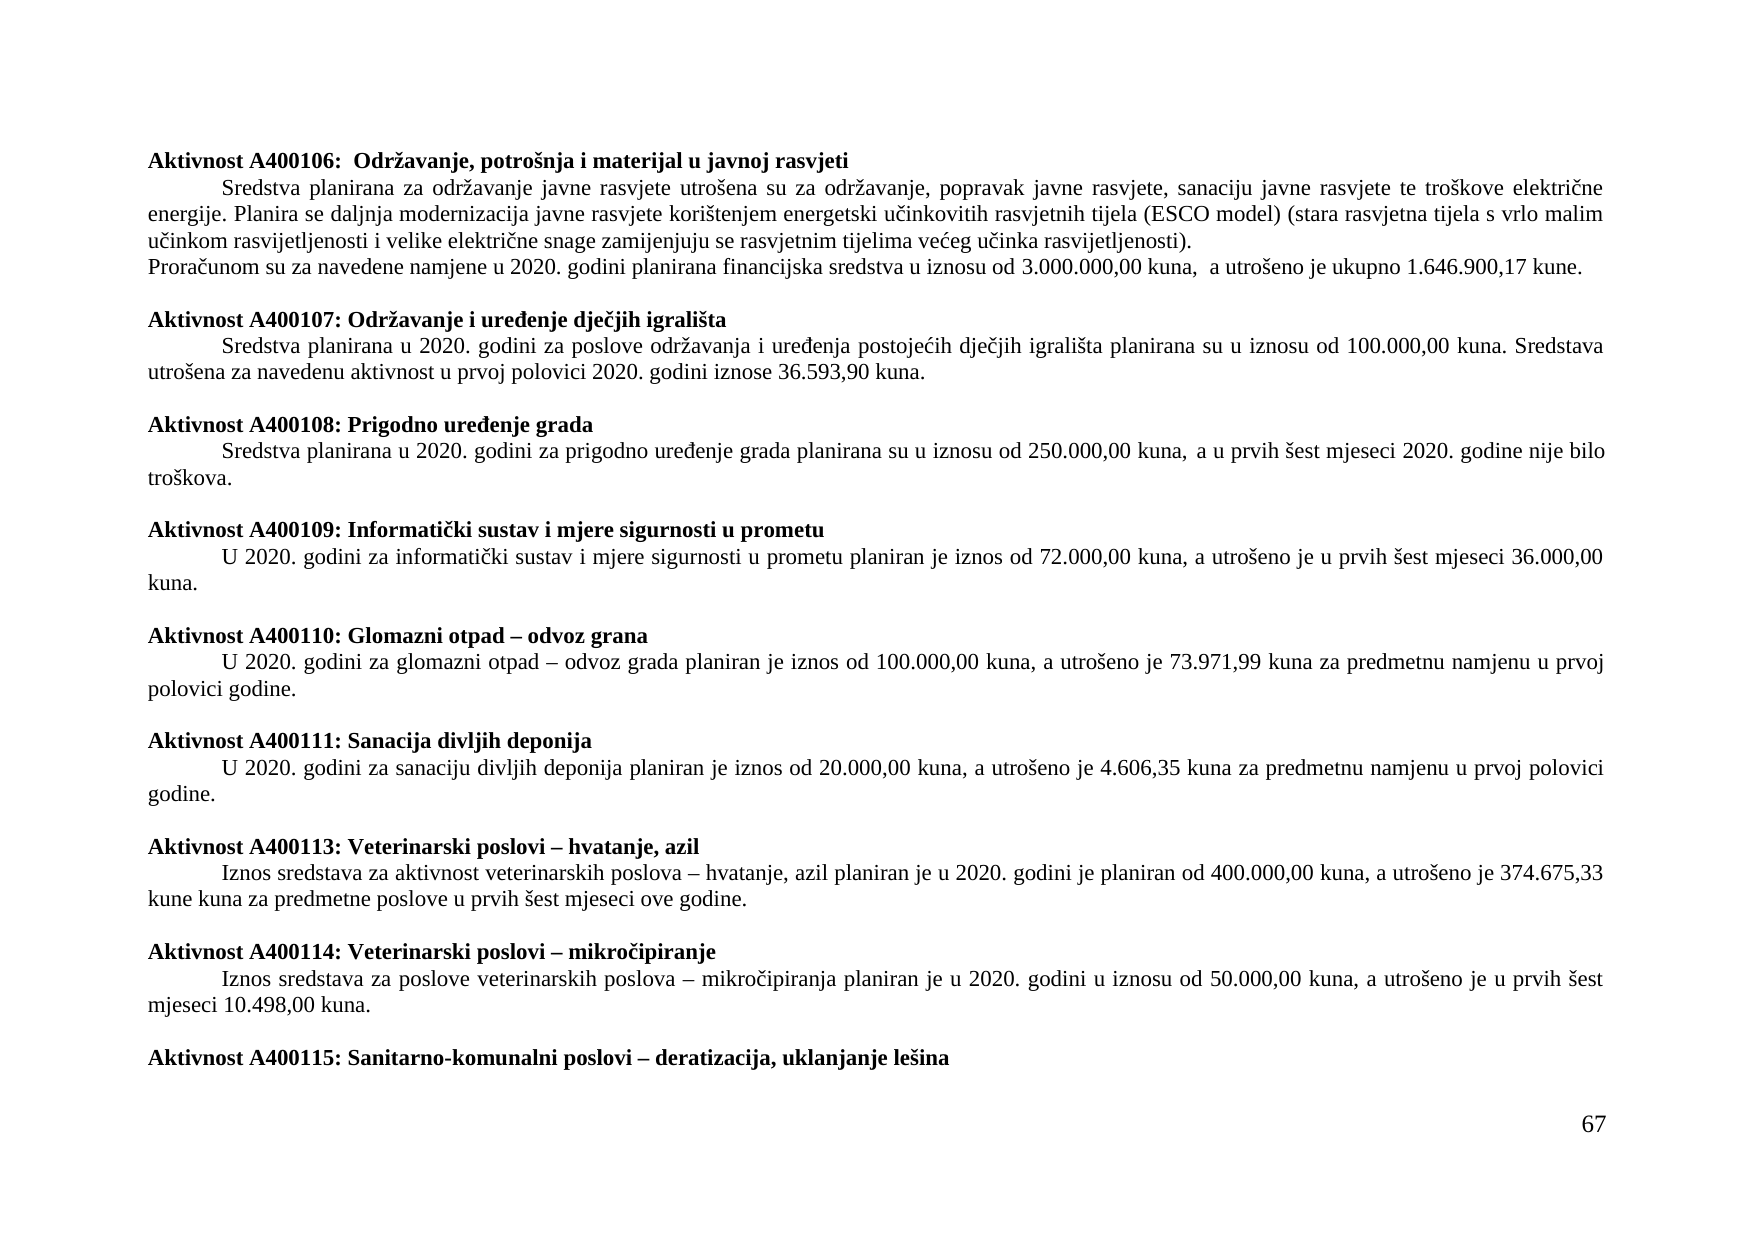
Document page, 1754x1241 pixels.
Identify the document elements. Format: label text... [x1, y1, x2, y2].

text Aktivnost A400115: Sanitarno-komunalni poslovi – deratizacija, uklanjanje lešina [148, 1044, 1606, 1070]
text Aktivnost A400109: Informatički sustav i mjere sigurnosti u prometu [148, 517, 1606, 543]
text Iznos sredstava za poslove veterinarskih poslova – mikročipiranja planiran je u 2020. godini u iznosu od 50.000,00 kuna, a utrošeno je u prvih šest mjeseci 10.498,00 kuna. [148, 964, 1606, 1017]
text Aktivnost A400106: Održavanje, potrošnja i materijal u javnoj rasvjeti [148, 148, 1606, 174]
text Aktivnost A400113: Veterinarski poslovi – hvatanje, azil [148, 833, 1606, 859]
text Proračunom su za navedene namjene u 2020. godini planirana financijska sredstva u iznosu od 3.000.000,00 kuna, a utrošeno je ukupno 1.646.900,17 kune. [148, 253, 1606, 279]
text Iznos sredstava za aktivnost veterinarskih poslova – hvatanje, azil planiran je u 2020. godini je planiran od 400.000,00 kuna, a utrošeno je 374.675,33 kune kuna za predmetne poslove u prvih šest mjeseci ove godine. [148, 859, 1606, 912]
text Aktivnost A400111: Sanacija divljih deponija [148, 727, 1606, 754]
text Sredstva planirana u 2020. godini za poslove održavanja i uređenja postojećih dječjih igrališta planirana su u iznosu od 100.000,00 kuna. Sredstava utrošena za navedenu aktivnost u prvoj polovici 2020. godini iznose 36.593,90 kuna. [148, 332, 1606, 385]
text Sredstva planirana za održavanje javne rasvjete utrošena su za održavanje, popravak javne rasvjete, sanaciju javne rasvjete te troškove električne energije. Planira se daljnja modernizacija javne rasvjete korištenjem energetski učinkovitih rasvjetnih tijela (ESCO model) (stara rasvjetna tijela s vrlo malim učinkom rasvijetljenosti i velike električne snage zamijenjuju se rasvjetnim tijelima većeg učinka rasvijetljenosti). [148, 174, 1606, 253]
text Aktivnost A400110: Glomazni otpad – odvoz grana [148, 622, 1606, 648]
text Aktivnost A400114: Veterinarski poslovi – mikročipiranje [148, 938, 1606, 964]
text U 2020. godini za sanaciju divljih deponija planiran je iznos od 20.000,00 kuna, a utrošeno je 4.606,35 kuna za predmetnu namjenu u prvoj polovici godine. [148, 754, 1606, 806]
text U 2020. godini za glomazni otpad – odvoz grada planiran je iznos od 100.000,00 kuna, a utrošeno je 73.971,99 kuna za predmetnu namjenu u prvoj polovici godine. [148, 648, 1606, 701]
text U 2020. godini za informatički sustav i mjere sigurnosti u prometu planiran je iznos od 72.000,00 kuna, a utrošeno je u prvih šest mjeseci 36.000,00 kuna. [148, 543, 1606, 596]
text Aktivnost A400108: Prigodno uređenje grada [148, 411, 1606, 437]
text Aktivnost A400107: Održavanje i uređenje dječjih igrališta [148, 306, 1606, 332]
text Sredstva planirana u 2020. godini za prigodno uređenje grada planirana su u iznosu od 250.000,00 kuna, a u prvih šest mjeseci 2020. godine nije bilo troškova. [148, 437, 1606, 490]
